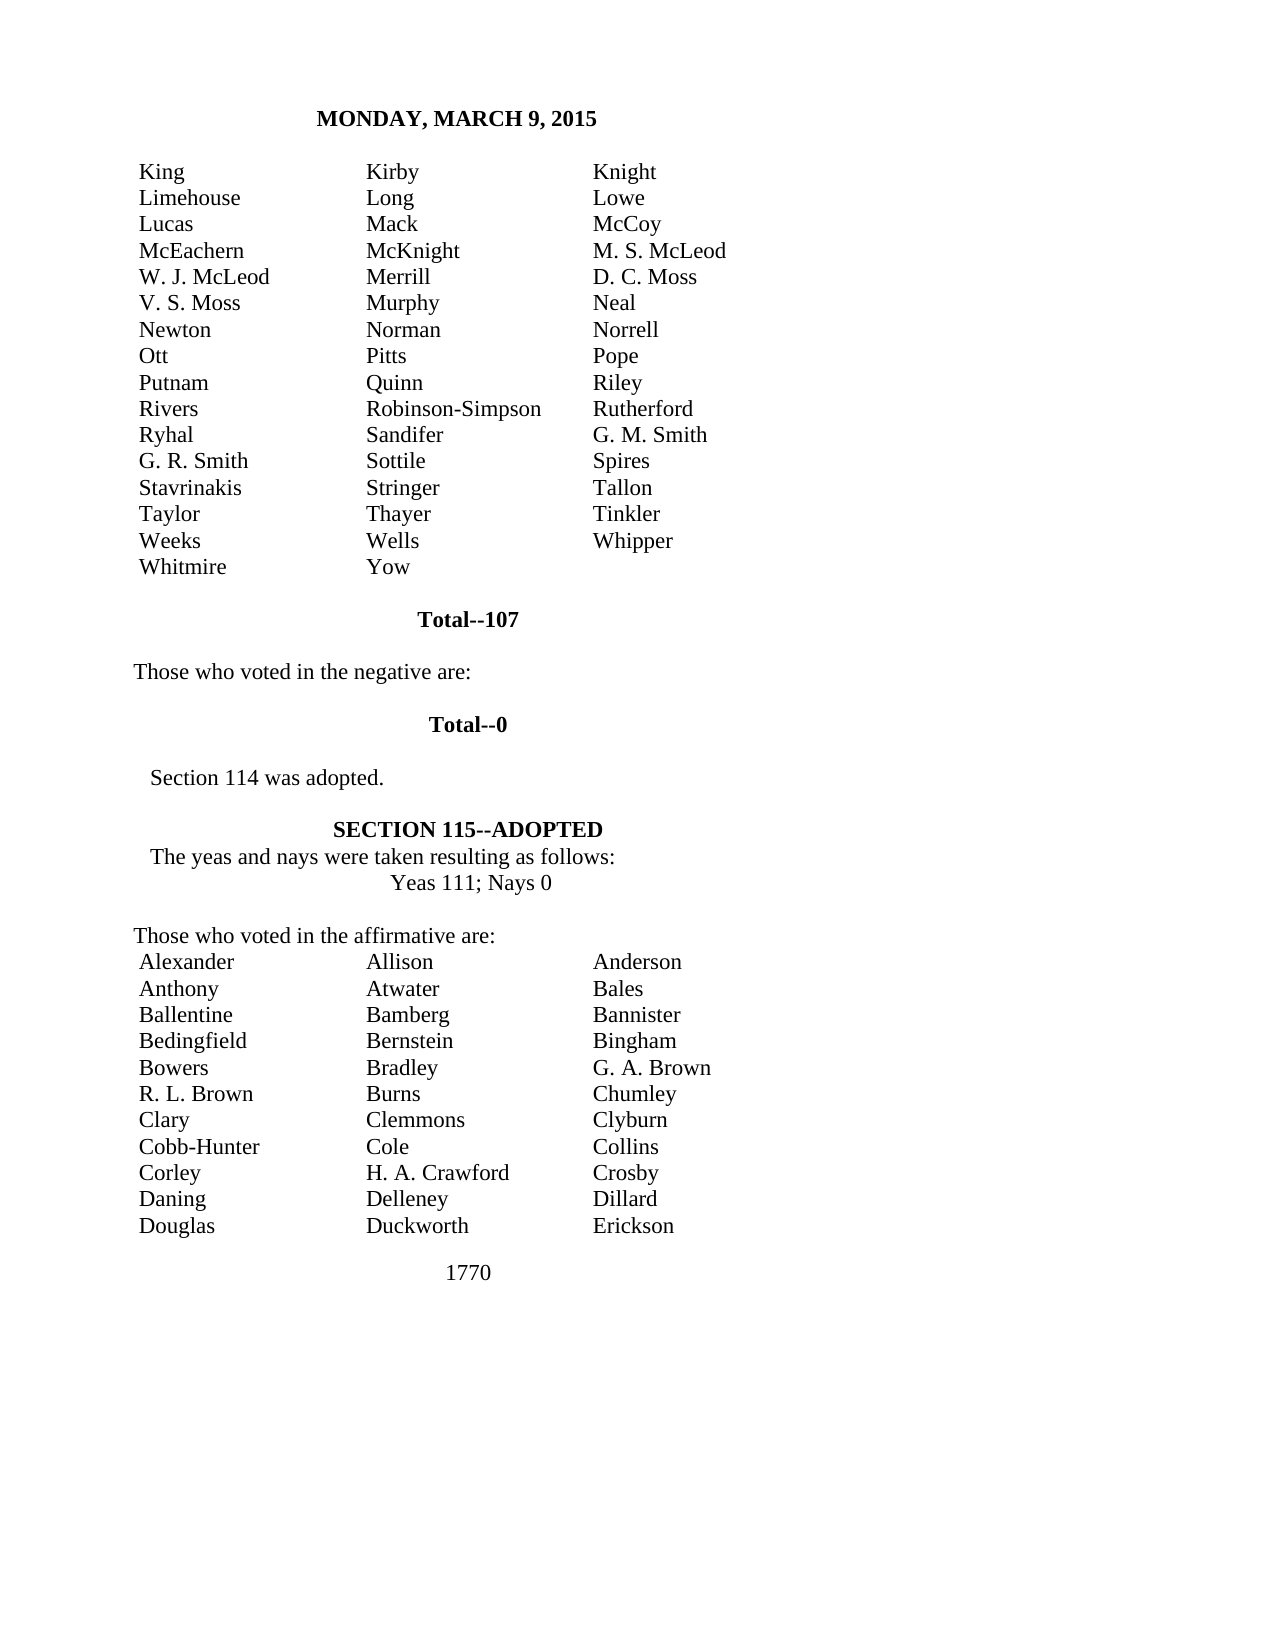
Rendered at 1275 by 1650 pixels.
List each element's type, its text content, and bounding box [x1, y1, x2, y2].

text Section 114 was adopted. [127, 764, 786, 790]
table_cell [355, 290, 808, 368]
text SECTION 115--ADOPTED [127, 817, 786, 843]
text The yeas and nays were taken resulting as follows: [127, 843, 786, 869]
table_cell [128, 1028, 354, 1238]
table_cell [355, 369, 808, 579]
text Those who voted in the negative are: [127, 658, 786, 685]
text Total--0 [127, 711, 786, 737]
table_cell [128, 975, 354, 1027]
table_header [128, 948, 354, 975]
text Those who voted in the affirmative are: [127, 922, 786, 948]
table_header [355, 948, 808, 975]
text Total--107 [127, 606, 786, 632]
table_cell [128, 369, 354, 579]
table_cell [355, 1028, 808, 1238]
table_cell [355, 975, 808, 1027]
text Yeas 111; Nays 0 [127, 869, 786, 896]
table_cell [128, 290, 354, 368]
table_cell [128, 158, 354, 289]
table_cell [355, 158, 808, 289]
